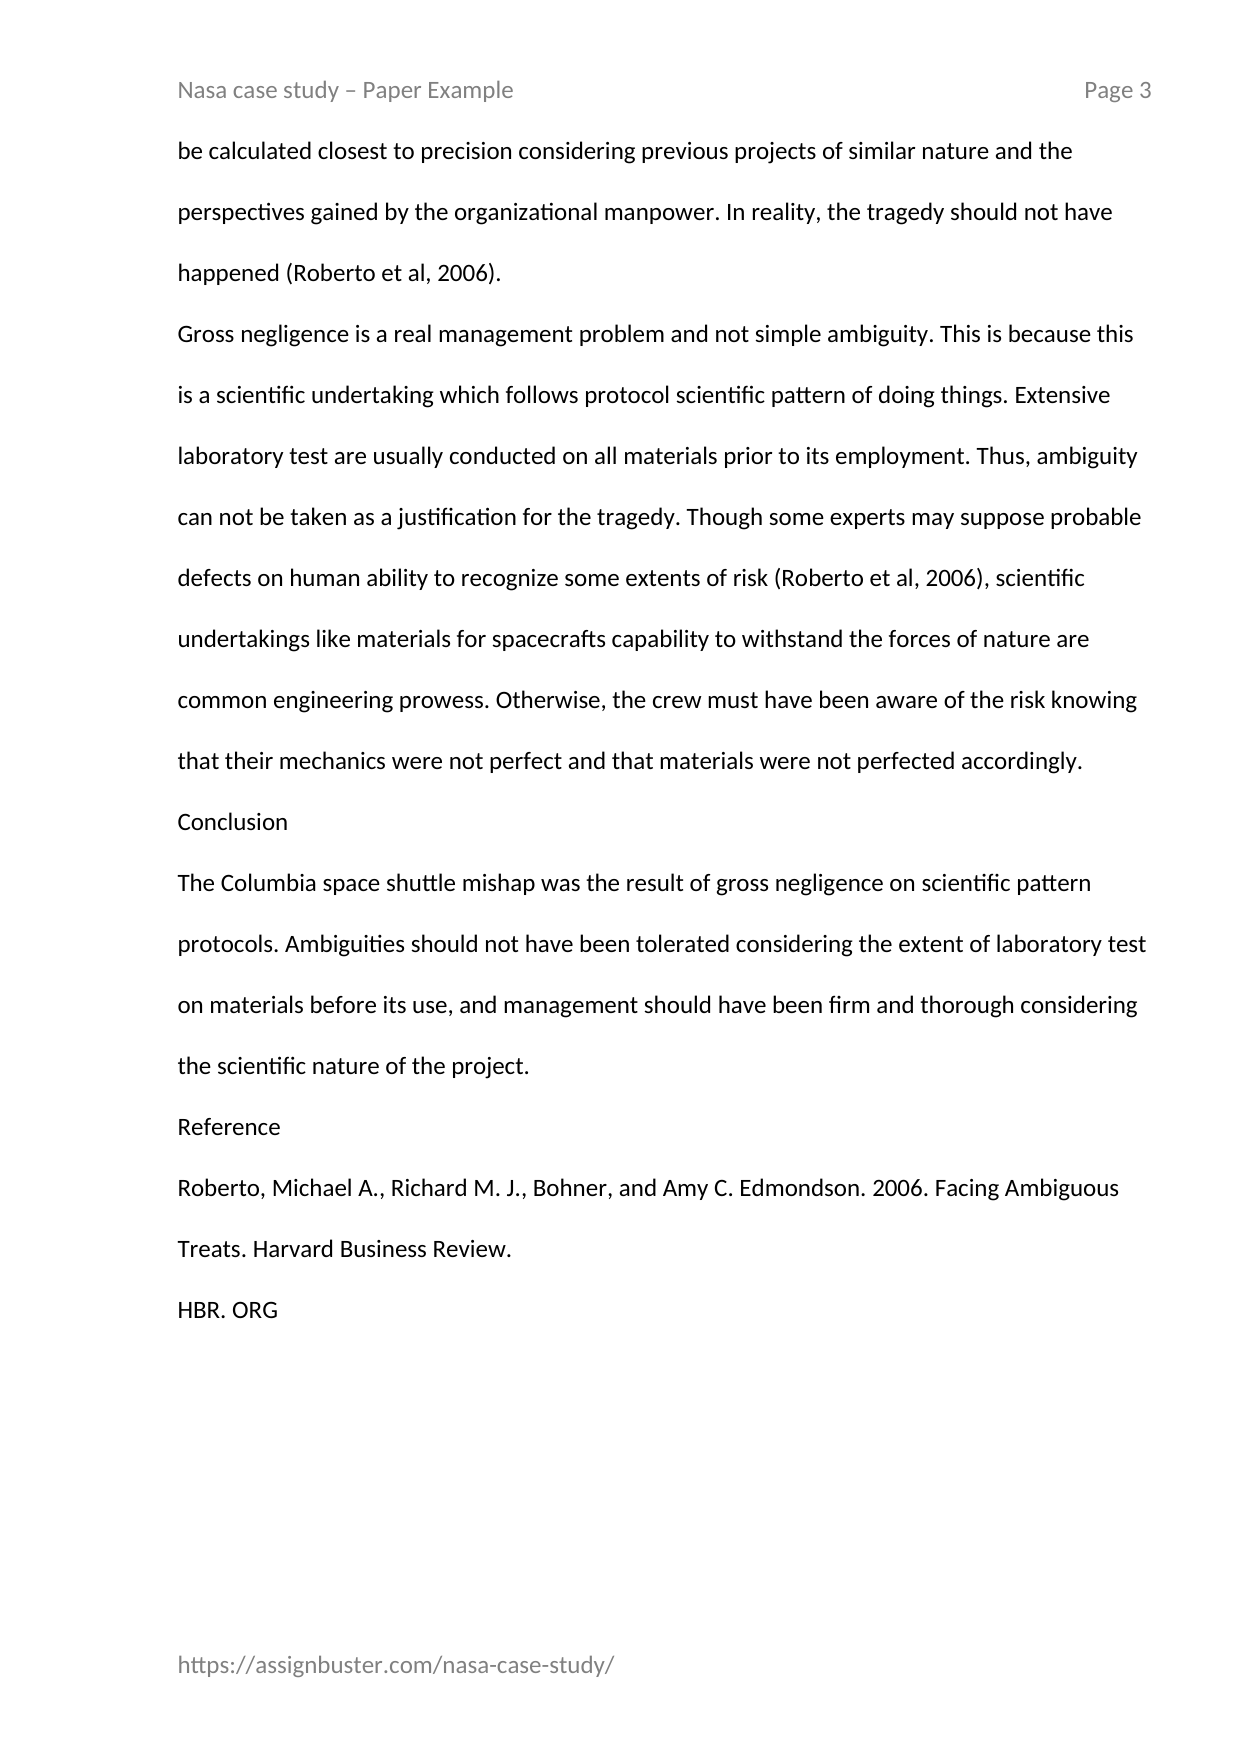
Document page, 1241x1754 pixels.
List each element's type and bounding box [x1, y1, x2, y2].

text [177, 135, 1152, 1325]
